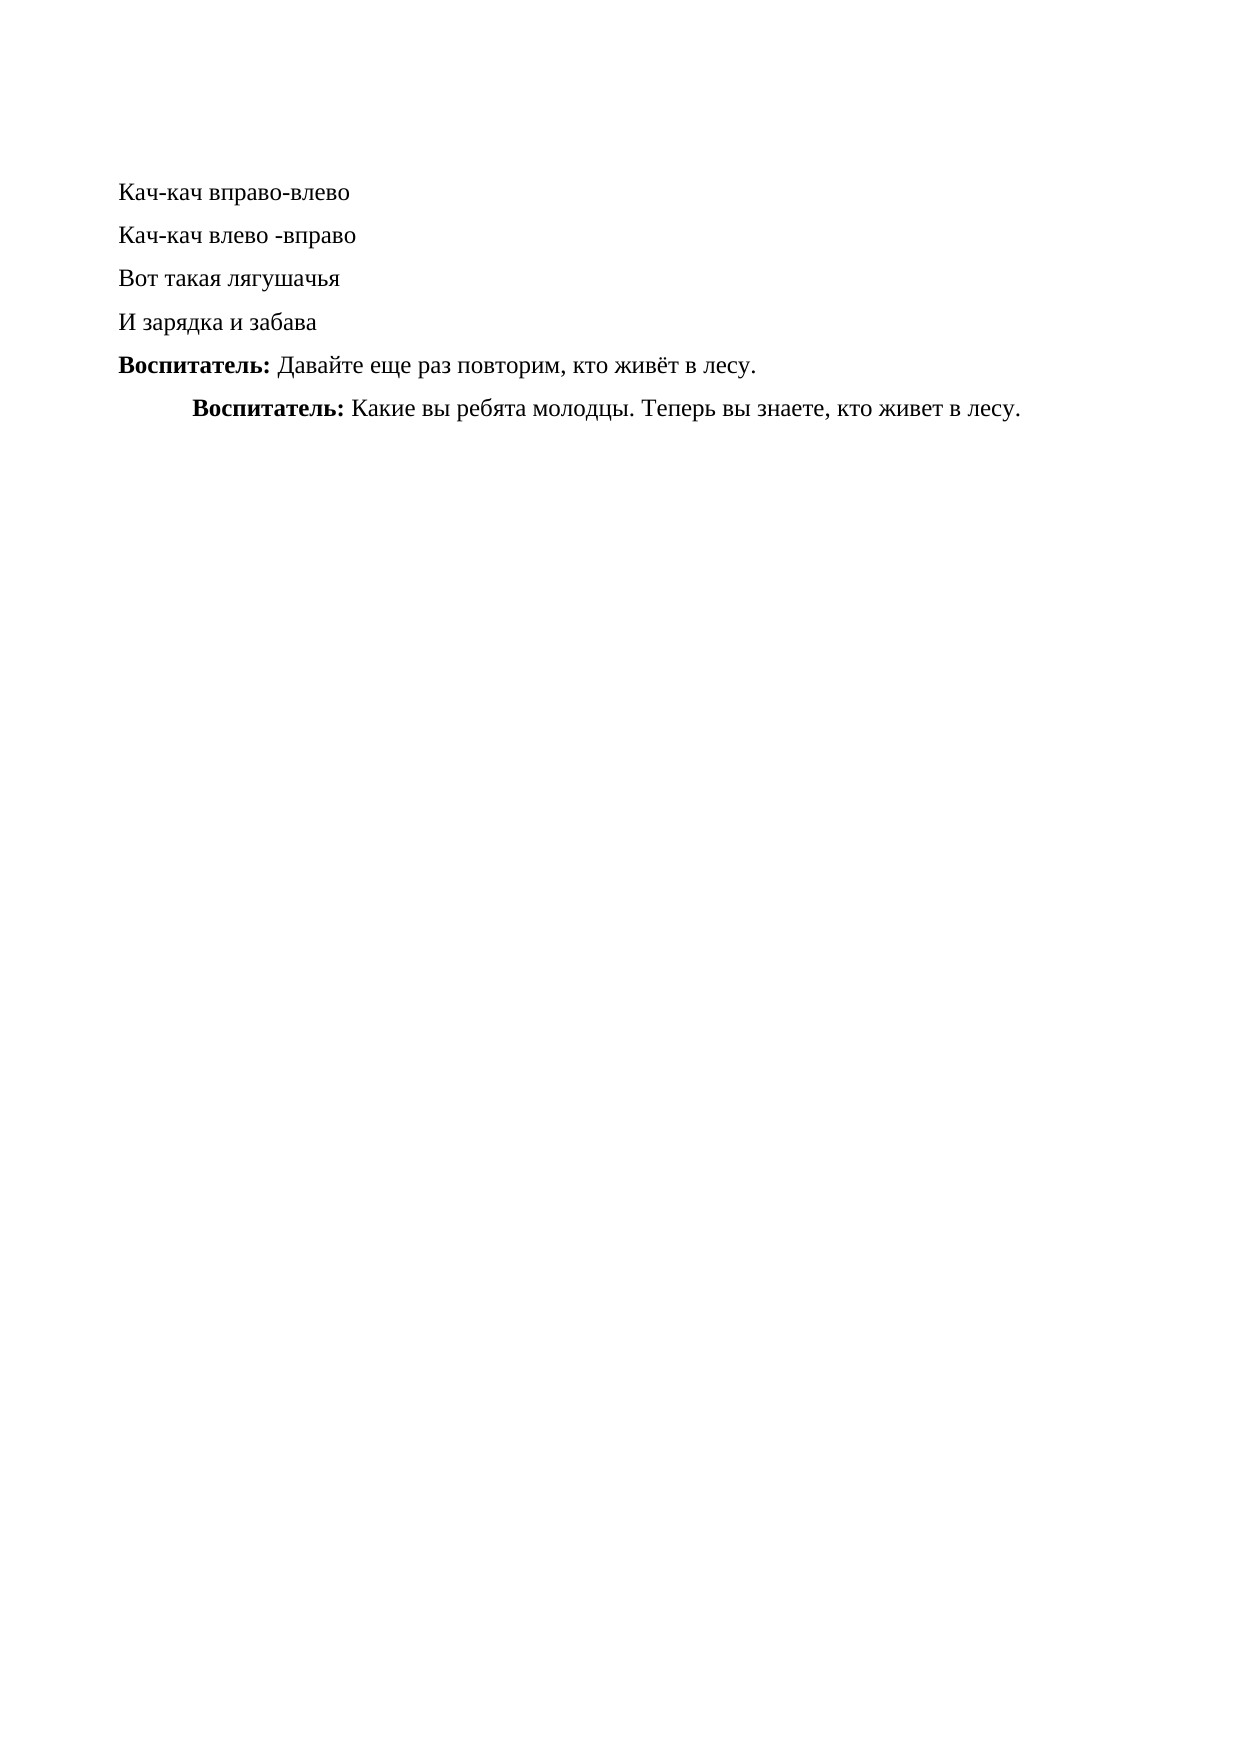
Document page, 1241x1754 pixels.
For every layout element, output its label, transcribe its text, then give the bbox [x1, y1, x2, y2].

text Воспитатель: Какие вы ребята молодцы. Теперь вы знаете, кто живет в лесу. [118, 393, 1122, 422]
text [118, 177, 1122, 378]
